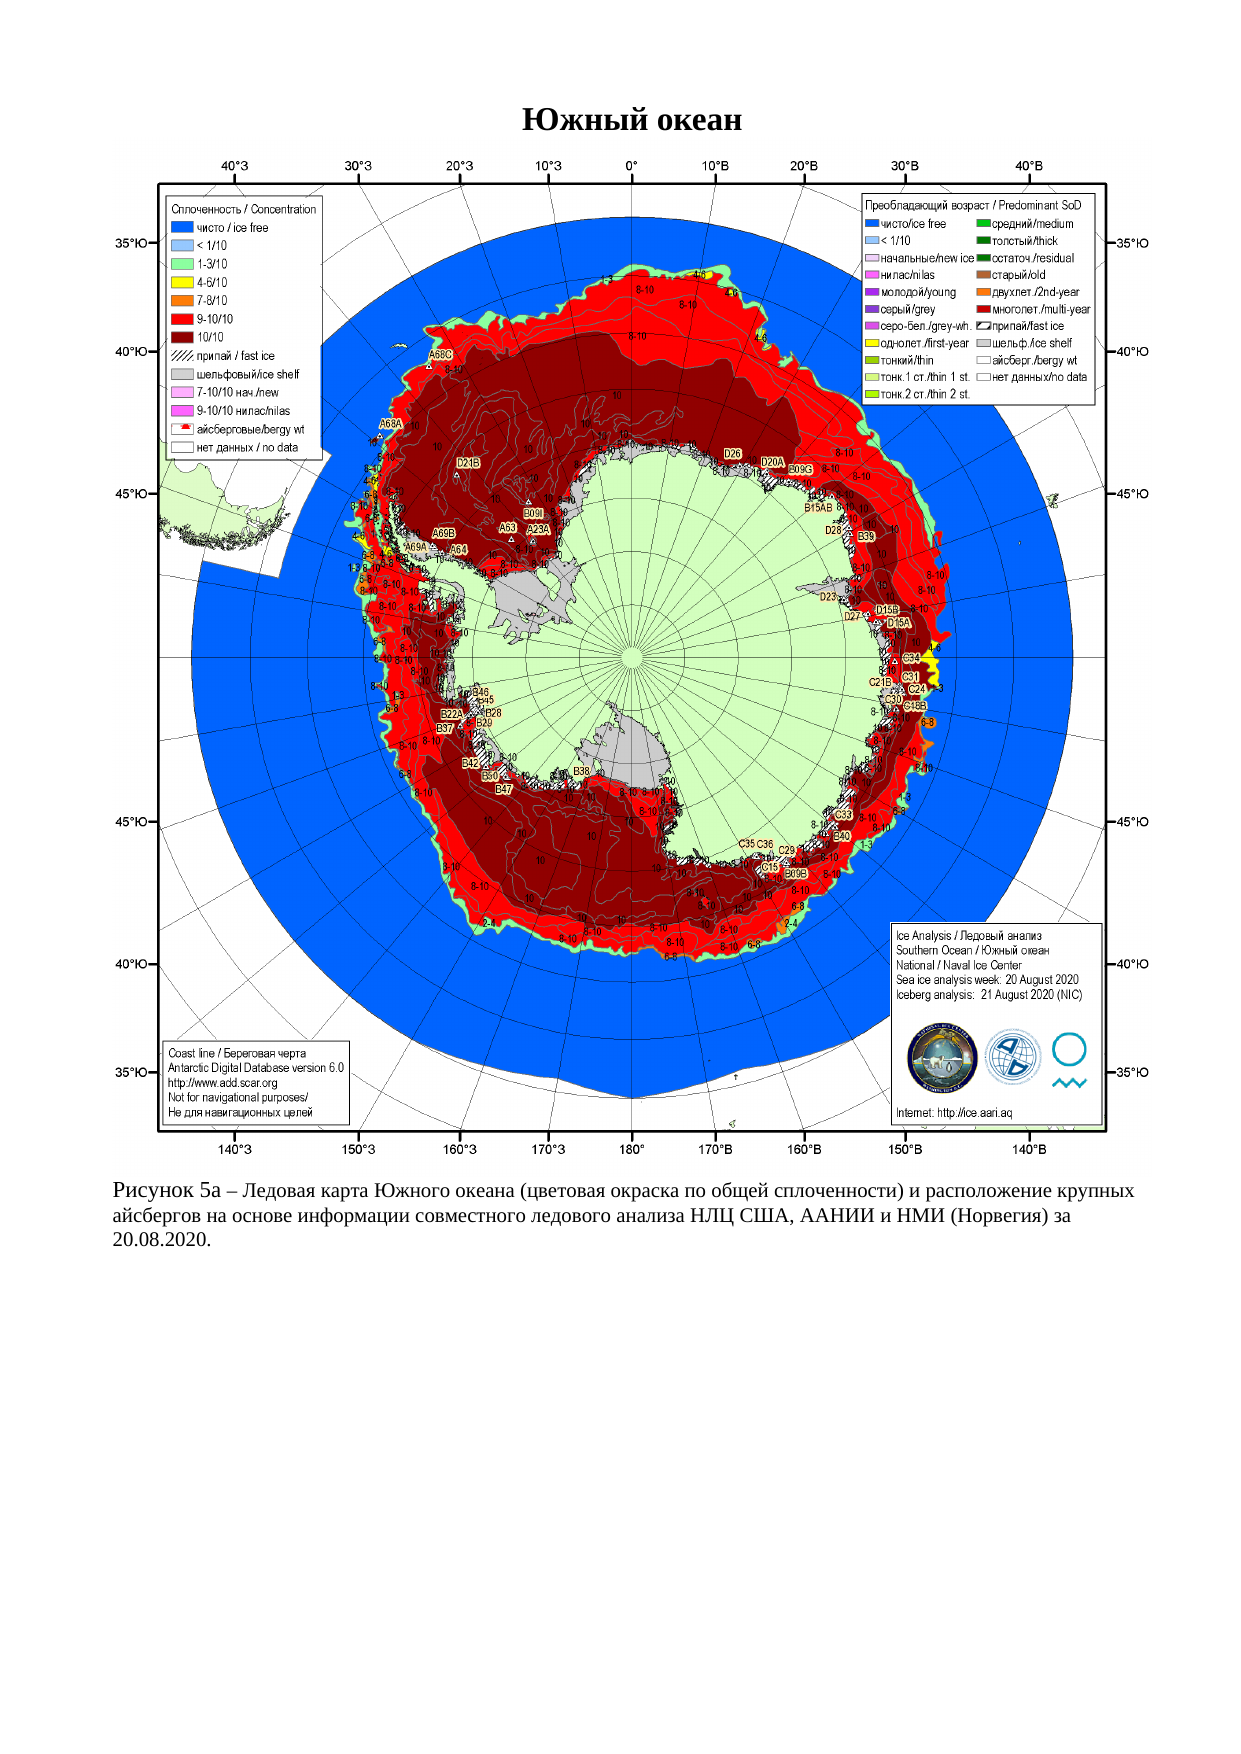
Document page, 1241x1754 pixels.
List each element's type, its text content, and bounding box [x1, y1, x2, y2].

text Рисунок 5а – Ледовая карта Южного океана (цветовая окраска по общей сплоченности) и расположение крупных айсбергов на основе информации совместного ледового анализа НЛЦ США, ААНИИ и НМИ (Норвегия) за 20.08.2020. [112, 1177, 1152, 1251]
subtitle Южный океан [112, 99, 1152, 137]
picture [112, 137, 1152, 1177]
